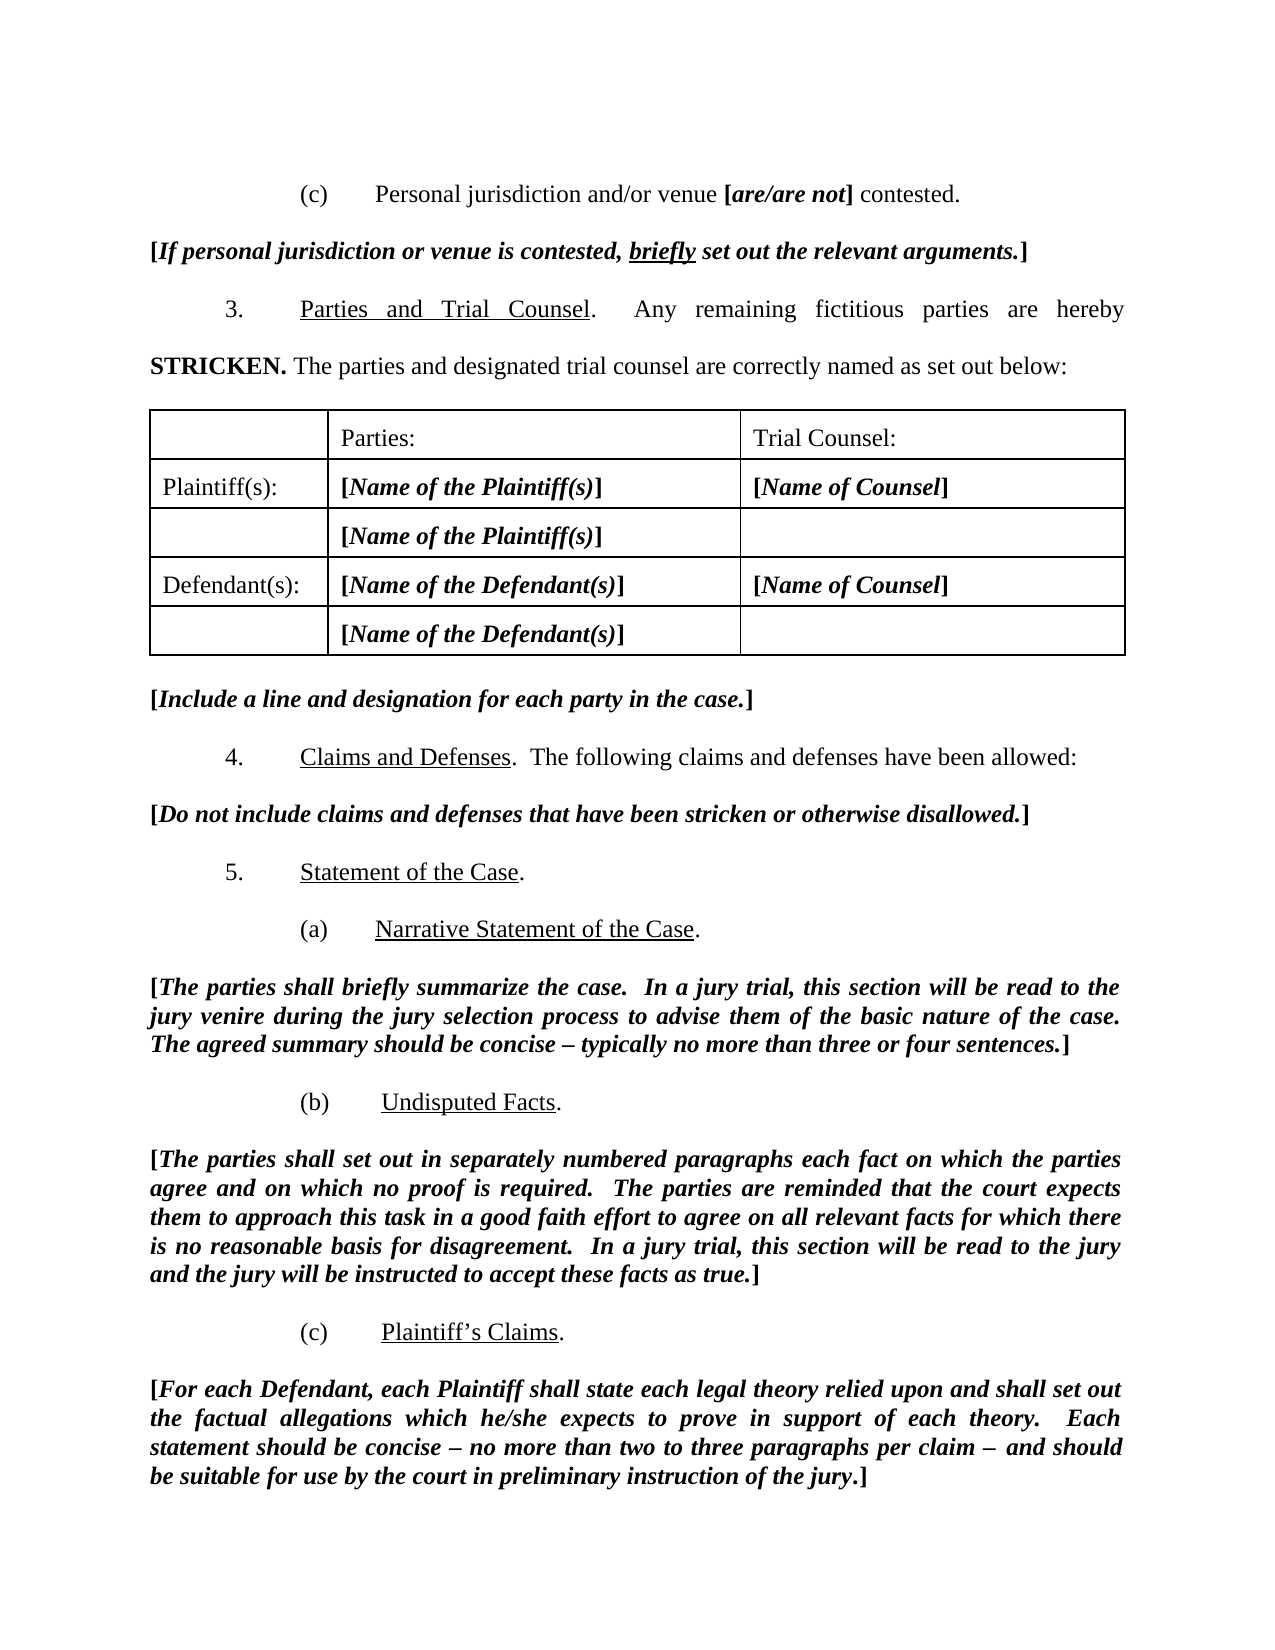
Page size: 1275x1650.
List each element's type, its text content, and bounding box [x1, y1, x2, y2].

text (a) Narrative Statement of the Case. [300, 914, 1125, 943]
table_cell [151, 607, 327, 654]
table_header Trial Counsel: [741, 411, 1124, 458]
text [The parties shall set out in separately numbered paragraphs each fact on which the parties agree and on which no proof is required. The parties are reminded that the court expects them to approach this task in a good faith effort to agree on all relevant facts for which there is no reasonable basis for disagreement. In a jury trial, this section will be read to the jury and the jury will be instructed to accept these facts as true.] [150, 1144, 1125, 1288]
table_cell Defendant(s): [151, 558, 327, 605]
table_cell Plaintiff(s): [151, 460, 327, 507]
table_header Parties: [329, 411, 740, 458]
table_cell [Name of Counsel] [741, 460, 1124, 507]
table_cell [Name of the Plaintiff(s)] [329, 460, 740, 507]
table_cell [741, 607, 1124, 654]
text (c) Personal jurisdiction and/or venue [are/are not] contested. [300, 179, 1125, 207]
table_cell [Name of Counsel] [741, 558, 1124, 605]
table_header [151, 411, 327, 458]
table_cell [151, 509, 327, 556]
table_cell [Name of the Plaintiff(s)] [329, 509, 740, 556]
text (c) Plaintiff’s Claims. [300, 1317, 1125, 1346]
text [Do not include claims and defenses that have been stricken or otherwise disallowed.] [150, 799, 1125, 828]
text [The parties shall briefly summarize the case. In a jury trial, this section will be read to the jury venire during the jury selection process to advise them of the basic nature of the case. The agreed summary should be concise – typically no more than three or four sentences.] [150, 972, 1125, 1058]
text 4. Claims and Defenses. The following claims and defenses have been allowed: [150, 742, 1125, 771]
table_cell [Name of the Defendant(s)] [329, 558, 740, 605]
table_cell [Name of the Defendant(s)] [329, 607, 740, 654]
text (b) Undisputed Facts. [300, 1087, 1125, 1116]
text 3. Parties and Trial Counsel. Any remaining fictitious parties are hereby STRICKEN. The parties and designated trial counsel are correctly named as set out below: [150, 294, 1125, 380]
text [Include a line and designation for each party in the case.] [150, 684, 1125, 713]
text [If personal jurisdiction or venue is contested, briefly set out the relevant arguments.] [150, 236, 1125, 265]
text [For each Defendant, each Plaintiff shall state each legal theory relied upon and shall set out the factual allegations which he/she expects to prove in support of each theory. Each statement should be concise – no more than two to three paragraphs per claim – and should be suitable for use by the court in preliminary instruction of the jury.] [150, 1374, 1125, 1489]
text 5. Statement of the Case. [150, 857, 1125, 886]
table_cell [741, 509, 1124, 556]
